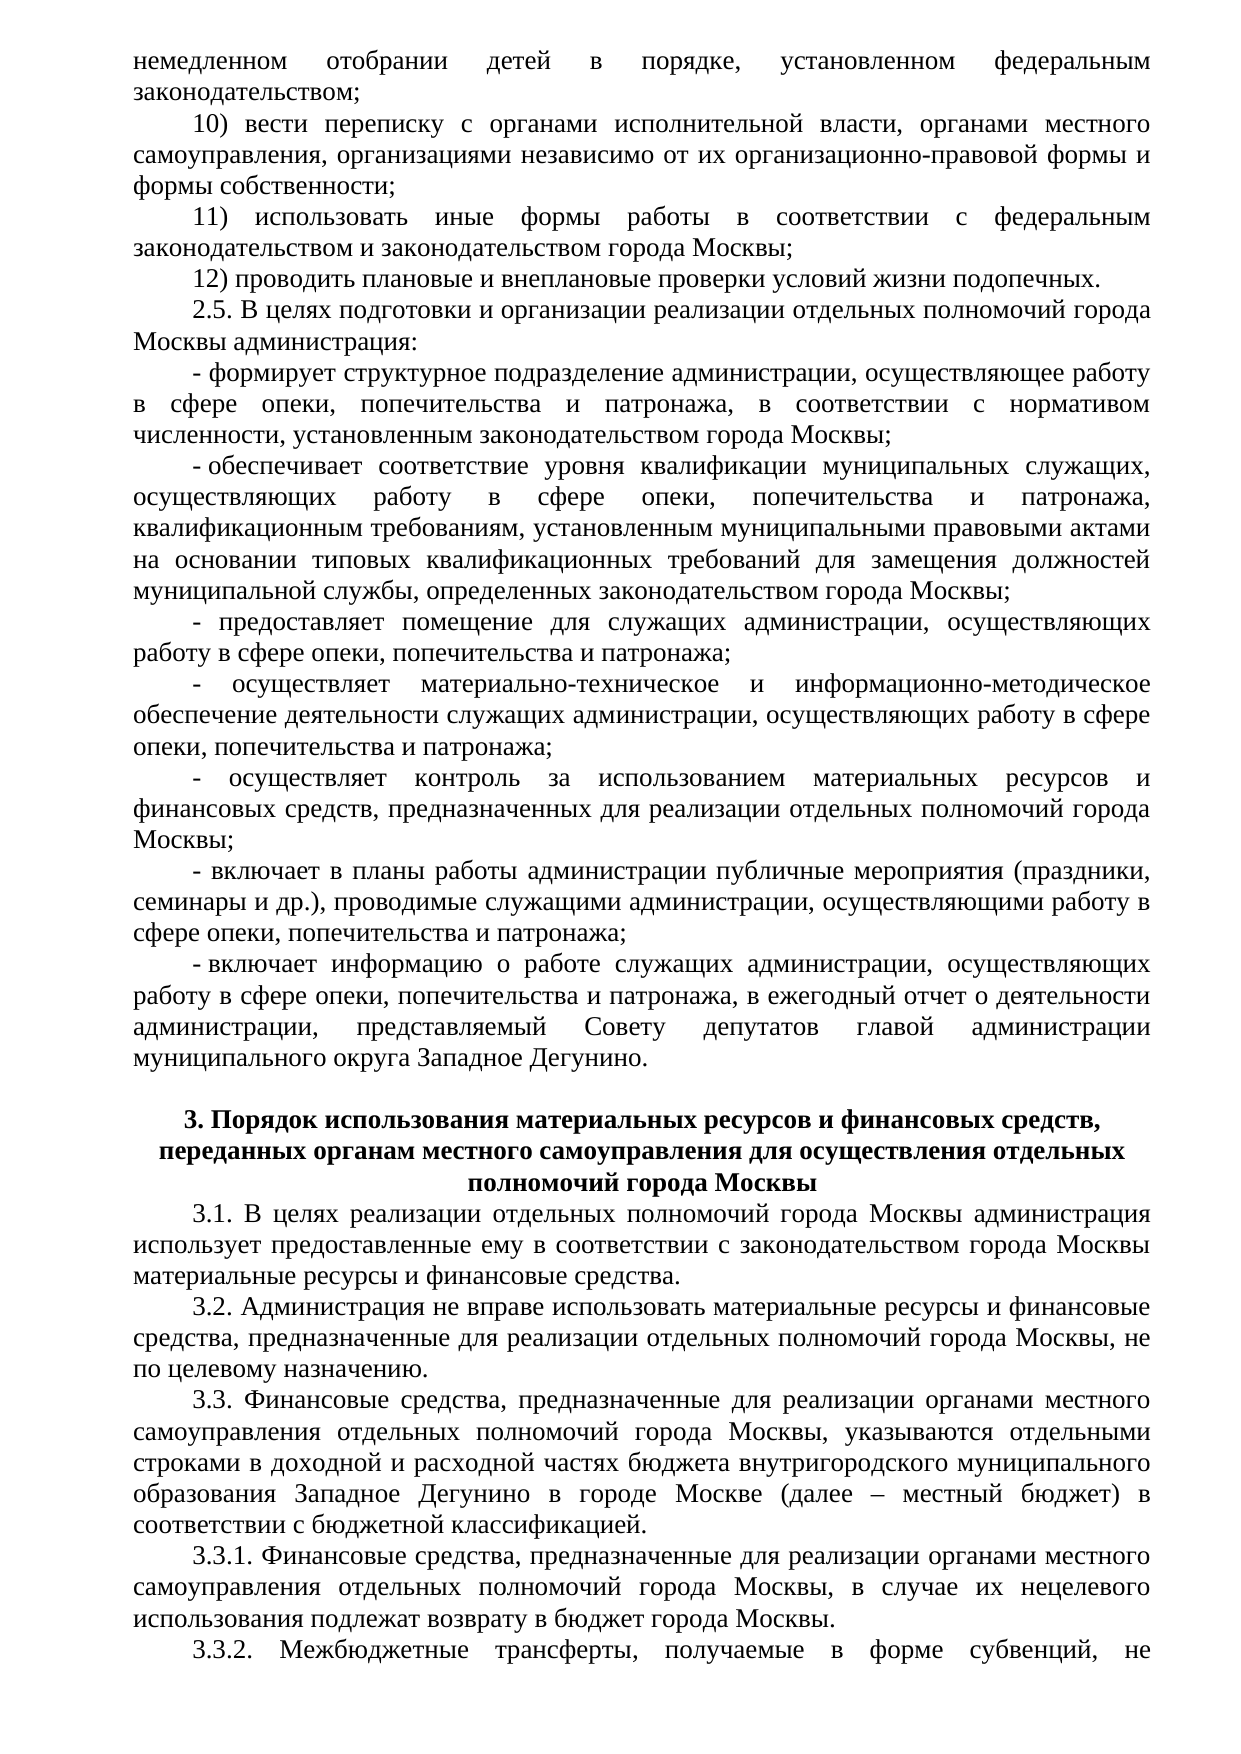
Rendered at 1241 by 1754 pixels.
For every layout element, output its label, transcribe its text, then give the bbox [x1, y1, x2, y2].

text 2.5. В целях подготовки и организации реализации отдельных полномочий города Москвы администрация: [133, 293, 1152, 356]
text 12) проводить плановые и внеплановые проверки условий жизни подопечных. [133, 262, 1152, 293]
text 3.2. Администрация не вправе использовать материальные ресурсы и финансовые средства, предназначенные для реализации отдельных полномочий города Москвы, не по целевому назначению. [133, 1290, 1152, 1384]
text - предоставляет помещение для служащих администрации, осуществляющих работу в сфере опеки, попечительства и патронажа; [133, 605, 1152, 667]
text 3.1. В целях реализации отдельных полномочий города Москвы администрация использует предоставленные ему в соответствии с законодательством города Москвы материальные ресурсы и финансовые средства. [133, 1197, 1152, 1290]
text - включает информацию о работе служащих администрации, осуществляющих работу в сфере опеки, попечительства и патронажа, в ежегодный отчет о деятельности администрации, представляемый Совету депутатов главой администрации муниципального округа Западное Дегунино. [133, 948, 1152, 1072]
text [133, 44, 1152, 107]
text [133, 1633, 1152, 1664]
text - осуществляет материально-техническое и информационно-методическое обеспечение деятельности служащих администрации, осуществляющих работу в сфере опеки, попечительства и патронажа; [133, 667, 1152, 761]
text - обеспечивает соответствие уровня квалификации муниципальных служащих, осуществляющих работу в сфере опеки, попечительства и патронажа, квалификационным требованиям, установленным муниципальными правовыми актами на основании типовых квалификационных требований для замещения должностей муниципальной службы, определенных законодательством города Москвы; [133, 449, 1152, 605]
text 3.3.1. Финансовые средства, предназначенные для реализации органами местного самоуправления отдельных полномочий города Москвы, в случае их нецелевого использования подлежат возврату в бюджет города Москвы. [133, 1539, 1152, 1633]
text 3. Порядок использования материальных ресурсов и финансовых средств, переданных органам местного самоуправления для осуществления отдельных полномочий города Москвы [133, 1103, 1152, 1197]
text 3.3. Финансовые средства, предназначенные для реализации органами местного самоуправления отдельных полномочий города Москвы, указываются отдельными строками в доходной и расходной частях бюджета внутригородского муниципального образования Западное Дегунино в городе Москве (далее – местный бюджет) в соответствии с бюджетной классификацией. [133, 1384, 1152, 1539]
text - включает в планы работы администрации публичные мероприятия (праздники, семинары и др.), проводимые служащими администрации, осуществляющими работу в сфере опеки, попечительства и патронажа; [133, 854, 1152, 948]
text 11) использовать иные формы работы в соответствии с федеральным законодательством и законодательством города Москвы; [133, 200, 1152, 262]
text - формирует структурное подразделение администрации, осуществляющее работу в сфере опеки, попечительства и патронажа, в соответствии с нормативом численности, установленным законодательством города Москвы; [133, 356, 1152, 449]
text 10) вести переписку с органами исполнительной власти, органами местного самоуправления, организациями независимо от их организационно-правовой формы и формы собственности; [133, 107, 1152, 200]
text - осуществляет контроль за использованием материальных ресурсов и финансовых средств, предназначенных для реализации отдельных полномочий города Москвы; [133, 761, 1152, 854]
